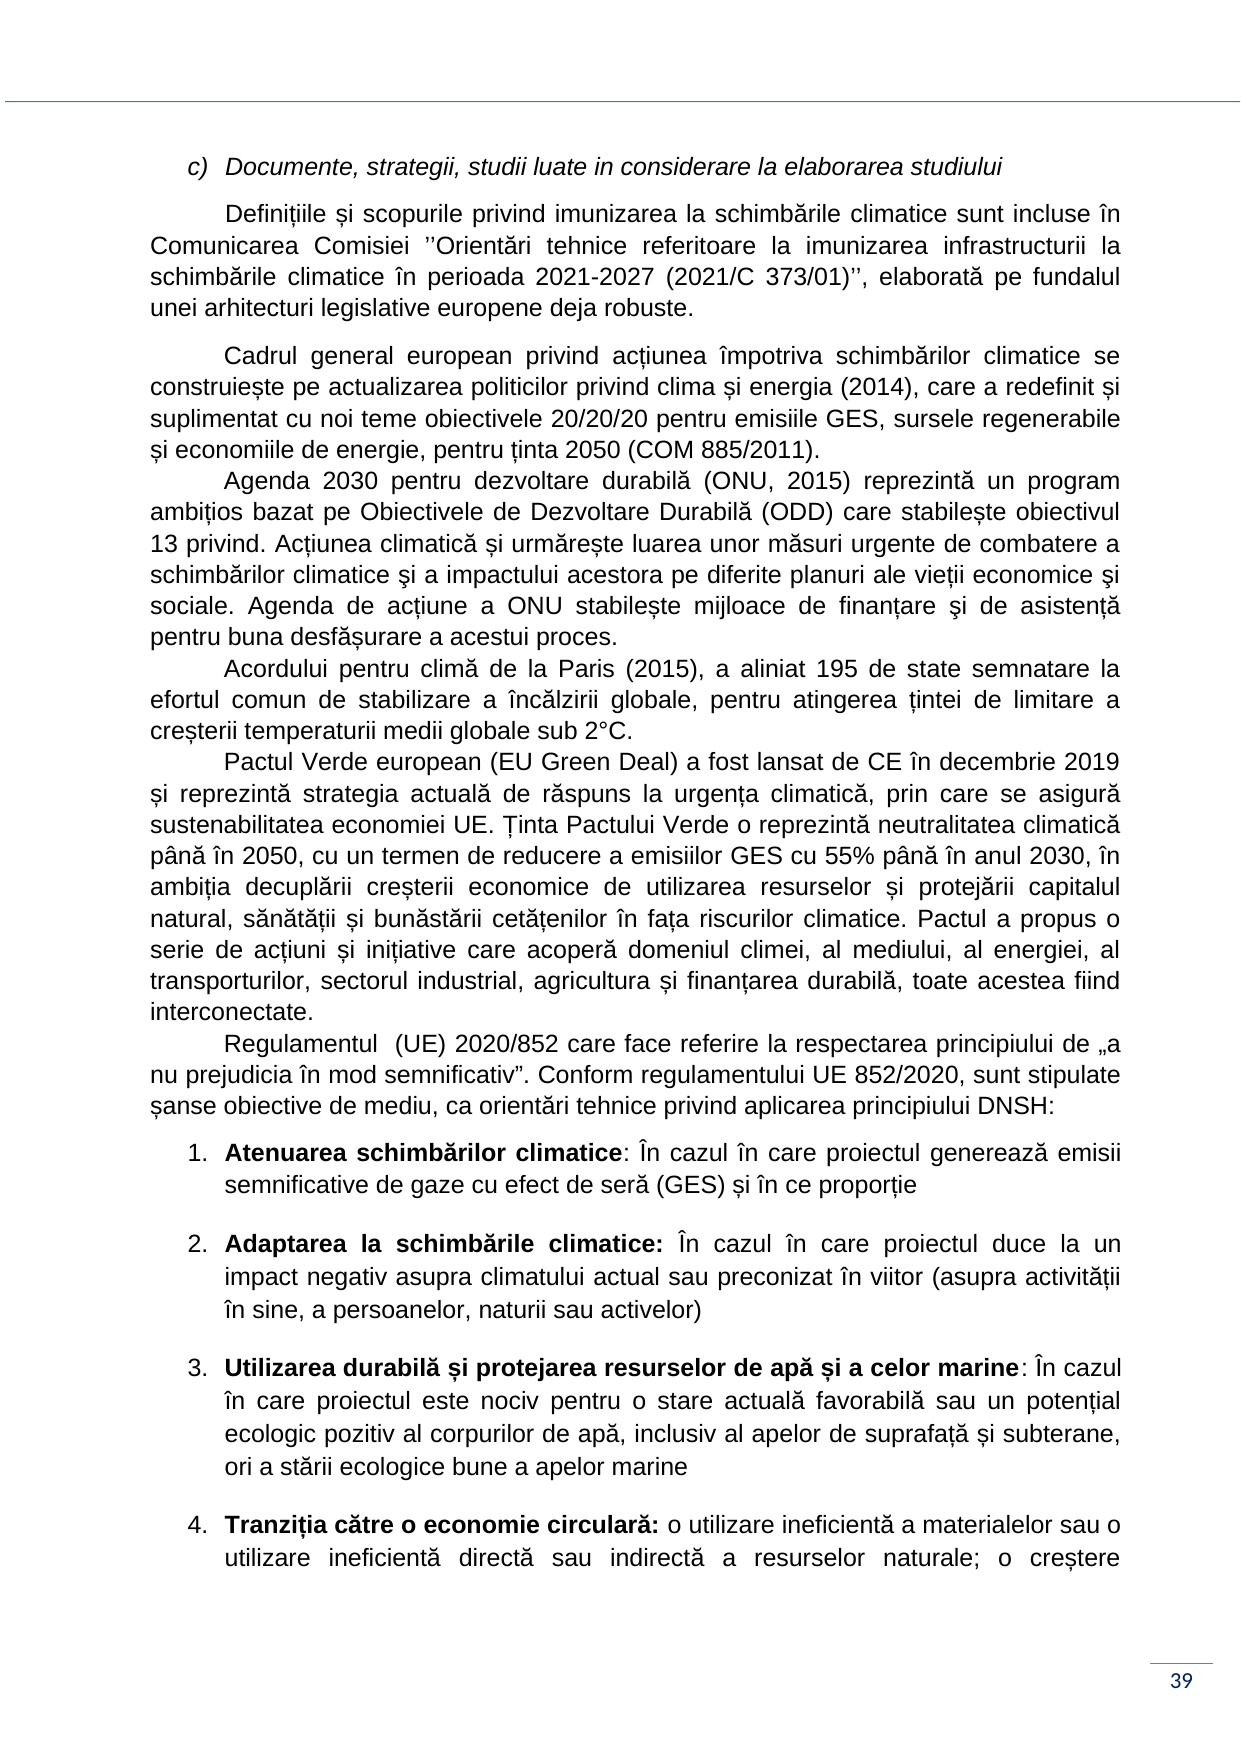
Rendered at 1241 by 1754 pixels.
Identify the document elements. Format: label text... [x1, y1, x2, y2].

list Atenuarea schimbărilor climatice: În cazul în care proiectul generează emisii semnificative de gaze cu efect de seră (GES) și în ce proporție [187, 1137, 1122, 1199]
text Regulamentul (UE) 2020/852 care face referire la respectarea principiului de „a nu prejudicia în mod semnificativ”. Conform regulamentului UE 852/2020, sunt stipulate șanse obiective de mediu, ca orientări tehnice privind aplicarea principiului DNSH: [150, 1027, 1122, 1121]
text Pactul Verde european (EU Green Deal) a fost lansat de CE în decembrie 2019 și reprezintă strategia actuală de răspuns la urgența climatică, prin care se asigură sustenabilitatea economiei UE. Ținta Pactului Verde o reprezintă neutralitatea climatică până în 2050, cu un termen de reducere a emisiilor GES cu 55% până în anul 2030, în ambiția decuplării creșterii economice de utilizarea resurselor și protejării capitalul natural, sănătății și bunăstării cetățenilor în fața riscurilor climatice. Pactul a propus o serie de acțiuni și inițiative care acoperă domeniul climei, al mediului, al energiei, al transporturilor, sectorul industrial, agricultura și finanțarea durabilă, toate acestea fiind interconectate. [150, 746, 1122, 1027]
text Definițiile și scopurile privind imunizarea la schimbările climatice sunt incluse în Comunicarea Comisiei ’’Orientări tehnice referitoare la imunizarea infrastructurii la schimbările climatice în perioada 2021-2027 (2021/C 373/01)’’, elaborată pe fundalul unei arhitecturi legislative europene deja robuste. [150, 198, 1122, 323]
text Cadrul general european privind acțiunea împotriva schimbărilor climatice se construiește pe actualizarea politicilor privind clima și energia (2014), care a redefinit și suplimentat cu noi teme obiectivele 20/20/20 pentru emisiile GES, sursele regenerabile și economiile de energie, pentru ținta 2050 (COM 885/2011). [150, 339, 1122, 464]
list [187, 1510, 1122, 1571]
text Acordului pentru climă de la Paris (2015), a aliniat 195 de state semnatare la efortul comun de stabilizare a încălzirii globale, pentru atingerea țintei de limitare a creșterii temperaturii medii globale sub 2°C. [150, 652, 1122, 746]
list Adaptarea la schimbările climatice: În cazul în care proiectul duce la un impact negativ asupra climatului actual sau preconizat în viitor (asupra activității în sine, a persoanelor, naturii sau activelor) [187, 1228, 1122, 1323]
list Documente, strategii, studii luate in considerare la elaborarea studiului [187, 150, 1122, 181]
text Agenda 2030 pentru dezvoltare durabilă (ONU, 2015) reprezintă un program ambițios bazat pe Obiectivele de Dezvoltare Durabilă (ODD) care stabilește obiectivul 13 privind. Acțiunea climatică și urmărește luarea unor măsuri urgente de combatere a schimbărilor climatice şi a impactului acestora pe diferite planuri ale vieții economice şi sociale. Agenda de acțiune a ONU stabilește mijloace de finanțare şi de asistență pentru buna desfășurare a acestui proces. [150, 464, 1122, 652]
list Utilizarea durabilă și protejarea resurselor de apă și a celor marine: În cazul în care proiectul este nociv pentru o stare actuală favorabilă sau un potențial ecologic pozitiv al corpurilor de apă, inclusiv al apelor de suprafață și subterane, ori a stării ecologice bune a apelor marine [187, 1353, 1122, 1480]
